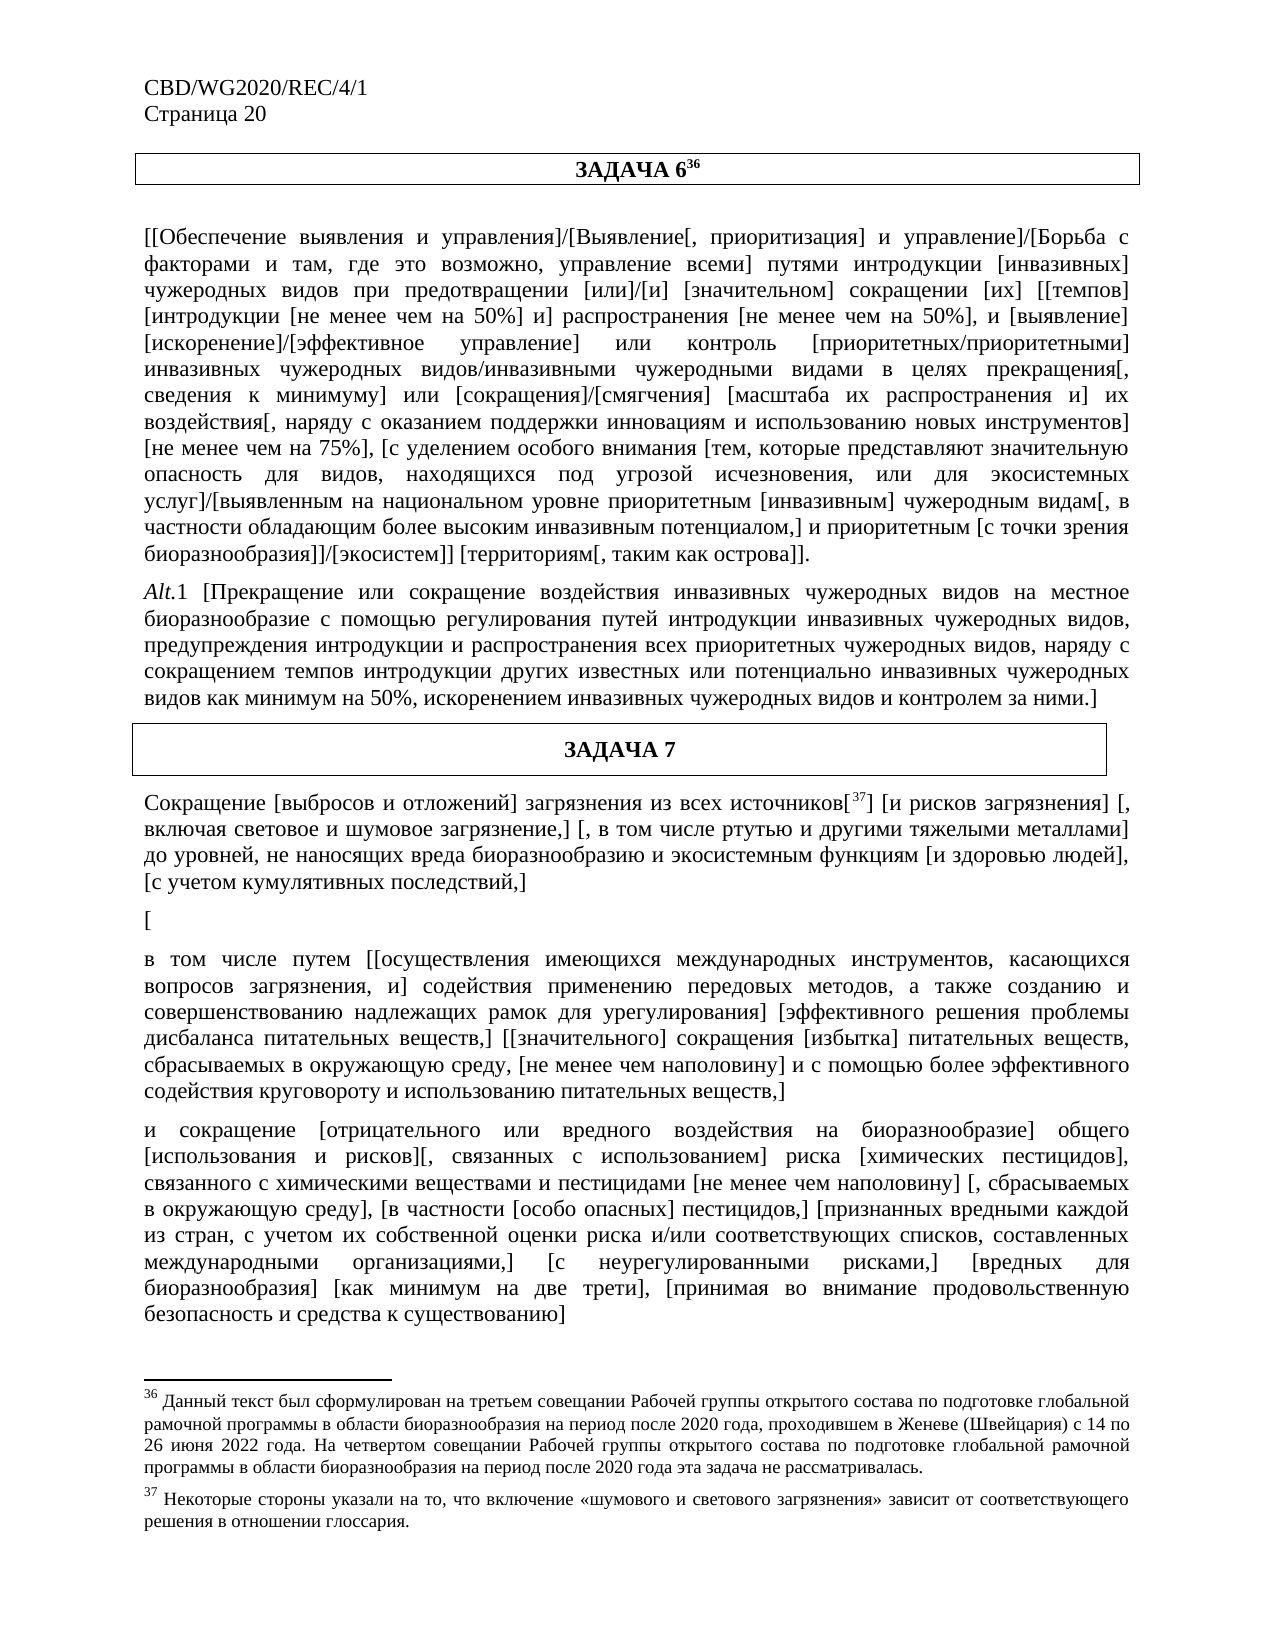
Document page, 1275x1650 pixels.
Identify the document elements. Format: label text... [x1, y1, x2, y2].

table_header ЗАДАЧА 7 [133, 724, 1106, 775]
text Alt.1 [Прекращение или сокращение воздействия инвазивных чужеродных видов на местное биоразнообразие с помощью регулирования путей интродукции инвазивных чужеродных видов, предупреждения интродукции и распространения всех приоритетных чужеродных видов, наряду с сокращением темпов интродукции других известных или потенциально инвазивных чужеродных видов как минимум на 50%, искоренением инвазивных чужеродных видов и контролем за ними.] [144, 578, 1131, 710]
text и сокращение [отрицательного или вредного воздействия на биоразнообразие] общего [использования и рисков][, связанных с использованием] риска [химических пестицидов], связанного с химическими веществами и пестицидами [не менее чем наполовину] [, сбрасываемых в окружающую среду], [в частности [особо опасных] пестицидов,] [признанных вредными каждой из стран, с учетом их собственной оценки риска и/или соответствующих списков, составленных международными организациями,] [с неурегулированными рисками,] [вредных для биоразнообразия] [как минимум на две трети], [принимая во внимание продовольственную безопасность и средства к существованию] [144, 1116, 1131, 1327]
text [ [144, 907, 1131, 933]
text в том числе путем [[осуществления имеющихся международных инструментов, касающихся вопросов загрязнения, и] содействия применению передовых методов, а также созданию и совершенствованию надлежащих рамок для урегулирования] [эффективного решения проблемы дисбаланса питательных веществ,] [[значительного] сокращения [избытка] питательных веществ, сбрасываемых в окружающую среду, [не менее чем наполовину] и с помощью более эффективного содействия круговороту и использованию питательных веществ,] [144, 945, 1131, 1103]
text Сокращение [выбросов и отложений] загрязнения из всех источников[] [и рисков загрязнения] [, включая световое и шумовое загрязнение,] [, в том числе ртутью и другими тяжелыми металлами] до уровней, не наносящих вреда биоразнообразию и экосистемным функциям [и здоровью людей], [с учетом кумулятивных последствий,] [144, 789, 1131, 894]
subtitle ЗАДАЧА 6 [136, 154, 1139, 184]
text [[Обеспечение выявления и управления]/[Выявление[, приоритизация] и управление]/[Борьба с факторами и там, где это возможно, управление всеми] путями интродукции [инвазивных] чужеродных видов при предотвращении [или]/[и] [значительном] сокращении [их] [[темпов] [интродукции [не менее чем на 50%] и] распространения [не менее чем на 50%], и [выявление] [искоренение]/[эффективное управление] или контроль [приоритетных/приоритетными] инвазивных чужеродных видов/инвазивными чужеродными видами в целях прекращения[, сведения к минимуму] или [сокращения]/[смягчения] [масштаба их распространения и] их воздействия[, наряду с оказанием поддержки инновациям и использованию новых инструментов] [не менее чем на 75%], [с уделением особого внимания [тем, которые представляют значительную опасность для видов, находящихся под угрозой исчезновения, или для экосистемных услуг]/[выявленным на национальном уровне приоритетным [инвазивным] чужеродным видам[, в частности обладающим более высоким инвазивным потенциалом,] и приоритетным [с точки зрения биоразнообразия]]/[экосистем]] [территориям[, таким как острова]]. [144, 223, 1131, 566]
